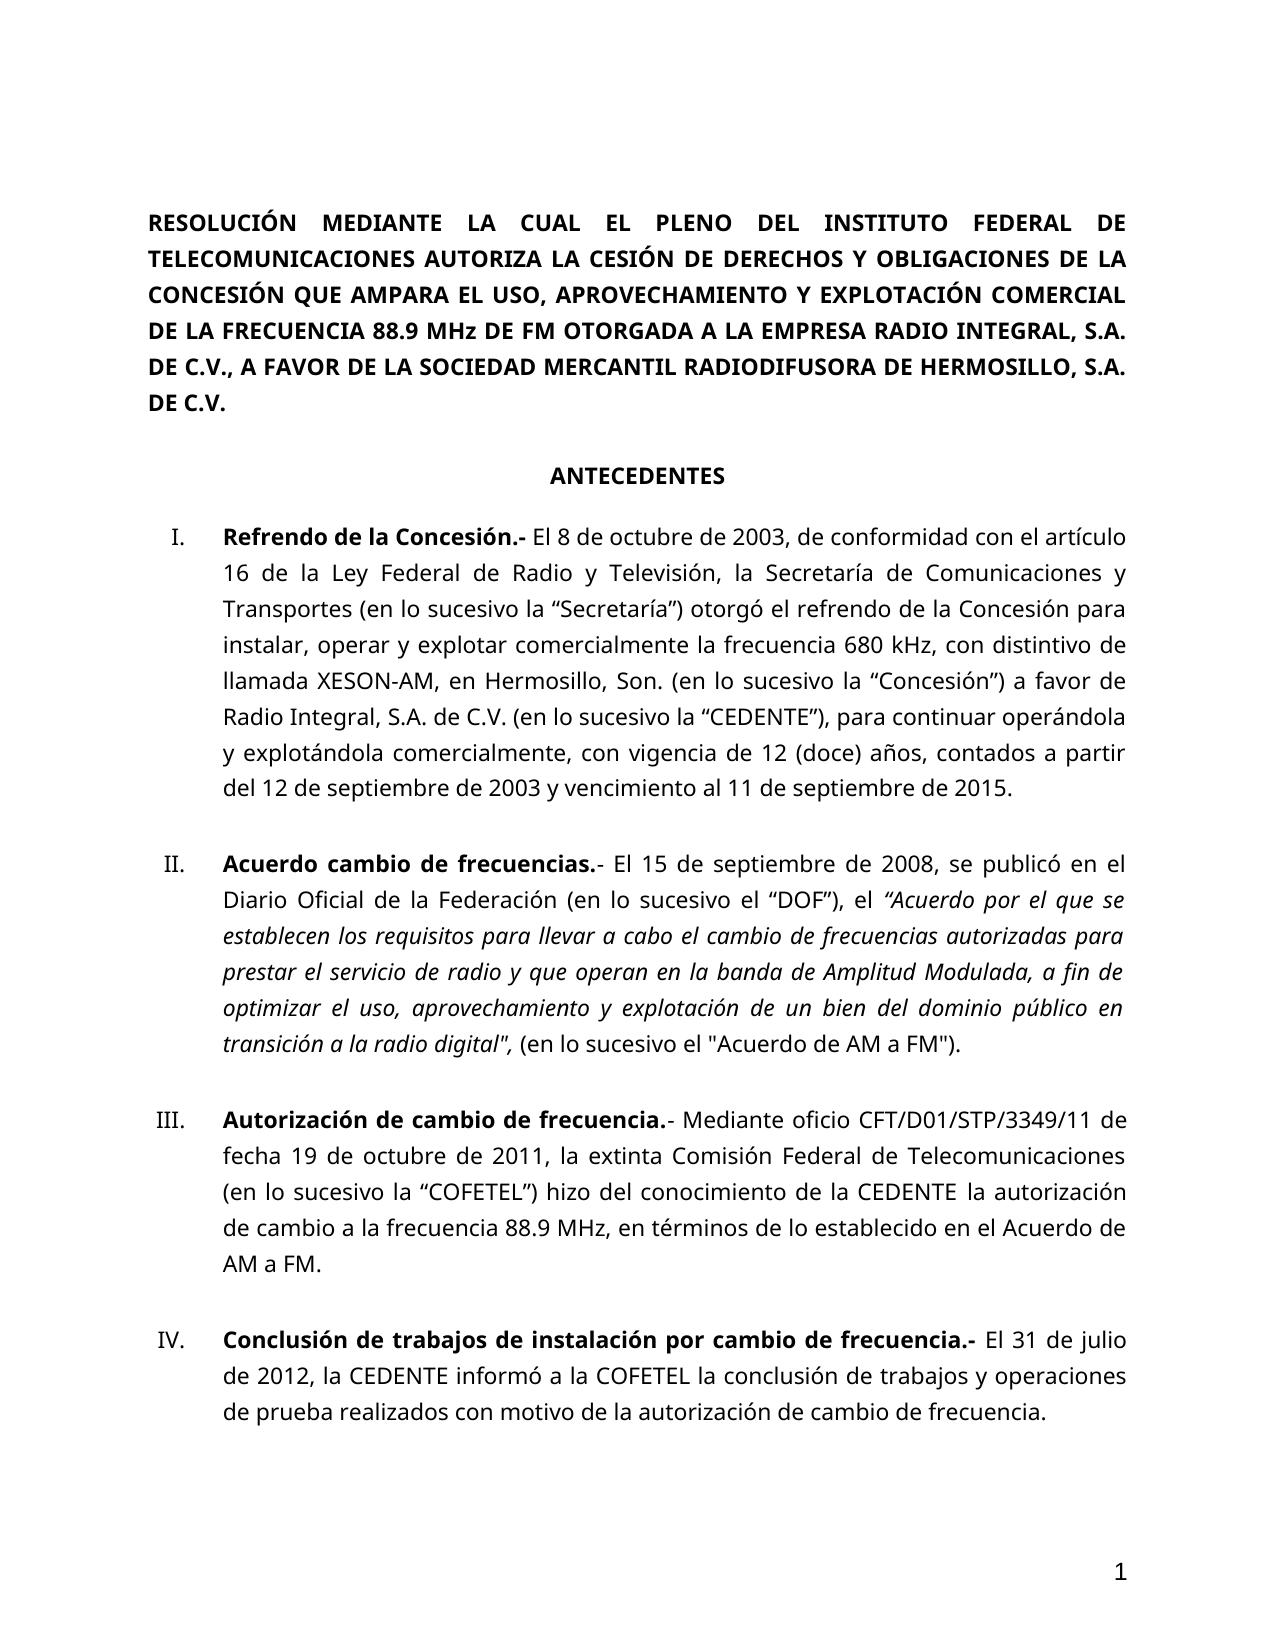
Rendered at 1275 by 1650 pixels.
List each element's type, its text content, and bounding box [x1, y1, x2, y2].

list Conclusión de trabajos de instalación por cambio de frecuencia.- El 31 de julio de 2012, la CEDENTE informó a la COFETEL la conclusión de trabajos y operaciones de prueba realizados con motivo de la autorización de cambio de frecuencia. [185, 1324, 1127, 1427]
list Acuerdo cambio de frecuencias.- El 15 de septiembre de 2008, se publicó en el Diario Oficial de la Federación (en lo sucesivo el “DOF”), el “Acuerdo por el que se establecen los requisitos para llevar a cabo el cambio de frecuencias autorizadas para prestar el servicio de radio y que operan en la banda de Amplitud Modulada, a fin de optimizar el uso, aprovechamiento y explotación de un bien del dominio público en transición a la radio digital", (en lo sucesivo el "Acuerdo de AM a FM"). [185, 848, 1127, 1059]
list Refrendo de la Concesión.- El 8 de octubre de 2003, de conformidad con el artículo 16 de la Ley Federal de Radio y Televisión, la Secretaría de Comunicaciones y Transportes (en lo sucesivo la “Secretaría”) otorgó el refrendo de la Concesión para instalar, operar y explotar comercialmente la frecuencia 680 kHz, con distintivo de llamada XESON-AM, en Hermosillo, Son. (en lo sucesivo la “Concesión”) a favor de Radio Integral, S.A. de C.V. (en lo sucesivo la “CEDENTE”), para continuar operándola y explotándola comercialmente, con vigencia de 12 (doce) años, contados a partir del 12 de septiembre de 2003 y vencimiento al 11 de septiembre de 2015. [185, 521, 1127, 804]
list Autorización de cambio de frecuencia.- Mediante oficio CFT/D01/STP/3349/11 de fecha 19 de octubre de 2011, la extinta Comisión Federal de Telecomunicaciones (en lo sucesivo la “COFETEL”) hizo del conocimiento de la CEDENTE la autorización de cambio a la frecuencia 88.9 MHz, en términos de lo establecido en el Acuerdo de AM a FM. [185, 1104, 1127, 1279]
subtitle RESOLUCIÓN MEDIANTE LA CUAL EL PLENO DEL INSTITUTO FEDERAL DE TELECOMUNICACIONES AUTORIZA LA CESIÓN DE DERECHOS Y OBLIGACIONES DE LA CONCESIÓN QUE AMPARA EL USO, APROVECHAMIENTO Y EXPLOTACIÓN COMERCIAL DE LA FRECUENCIA 88.9 MHz DE FM OTORGADA A LA EMPRESA RADIO INTEGRAL, S.A. DE C.V., A FAVOR DE LA SOCIEDAD MERCANTIL RADIODIFUSORA DE HERMOSILLO, S.A. DE C.V. [148, 207, 1127, 418]
subtitle ANTECEDENTES [148, 460, 1127, 491]
